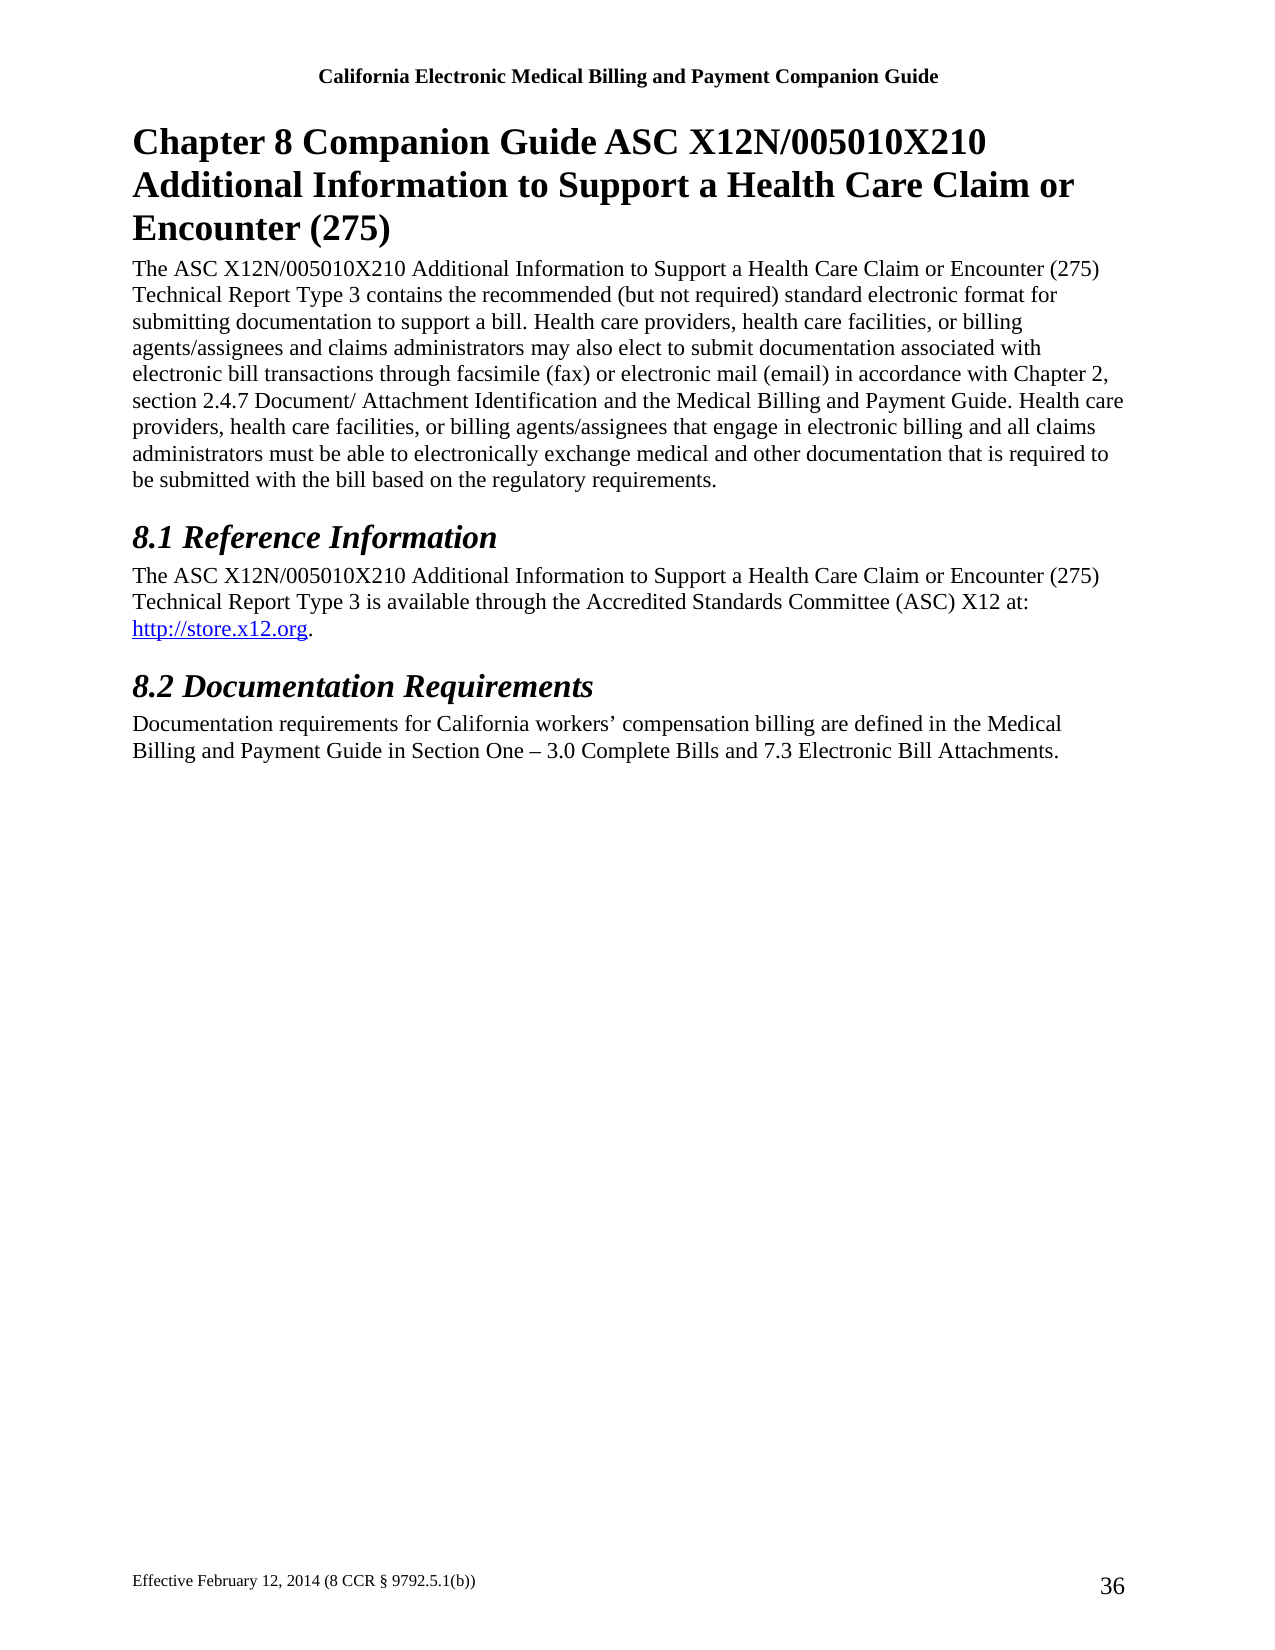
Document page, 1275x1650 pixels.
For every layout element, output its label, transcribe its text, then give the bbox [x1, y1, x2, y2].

subtitle Chapter 8 Companion Guide ASC X12N/005010X210 Additional Information to Support a Health Care Claim or Encounter (275) [132, 119, 1125, 249]
text The ASC X12N/005010X210 Additional Information to Support a Health Care Claim or Encounter (275) Technical Report Type 3 is available through the Accredited Standards Committee (ASC) X12 at: http://store.x12.org. [132, 562, 1125, 641]
text Documentation requirements for California workers’ compensation billing are defined in the Medical Billing and Payment Guide in Section One – 3.0 Complete Bills and 7.3 Electronic Bill Attachments. [132, 711, 1125, 763]
subtitle 8.1 Reference Information [132, 517, 1125, 556]
text The ASC X12N/005010X210 Additional Information to Support a Health Care Claim or Encounter (275) Technical Report Type 3 contains the recommended (but not required) standard electronic format for submitting documentation to support a bill. Health care providers, health care facilities, or billing agents/assignees and claims administrators may also elect to submit documentation associated with electronic bill transactions through facsimile (fax) or electronic mail (email) in accordance with Chapter 2, section 2.4.7 Document/ Attachment Identification and the Medical Billing and Payment Guide. Health care providers, health care facilities, or billing agents/assignees that engage in electronic billing and all claims administrators must be able to electronically exchange medical and other documentation that is required to be submitted with the bill based on the regulatory requirements. [132, 255, 1125, 492]
subtitle 8.2 Documentation Requirements [132, 666, 1125, 704]
